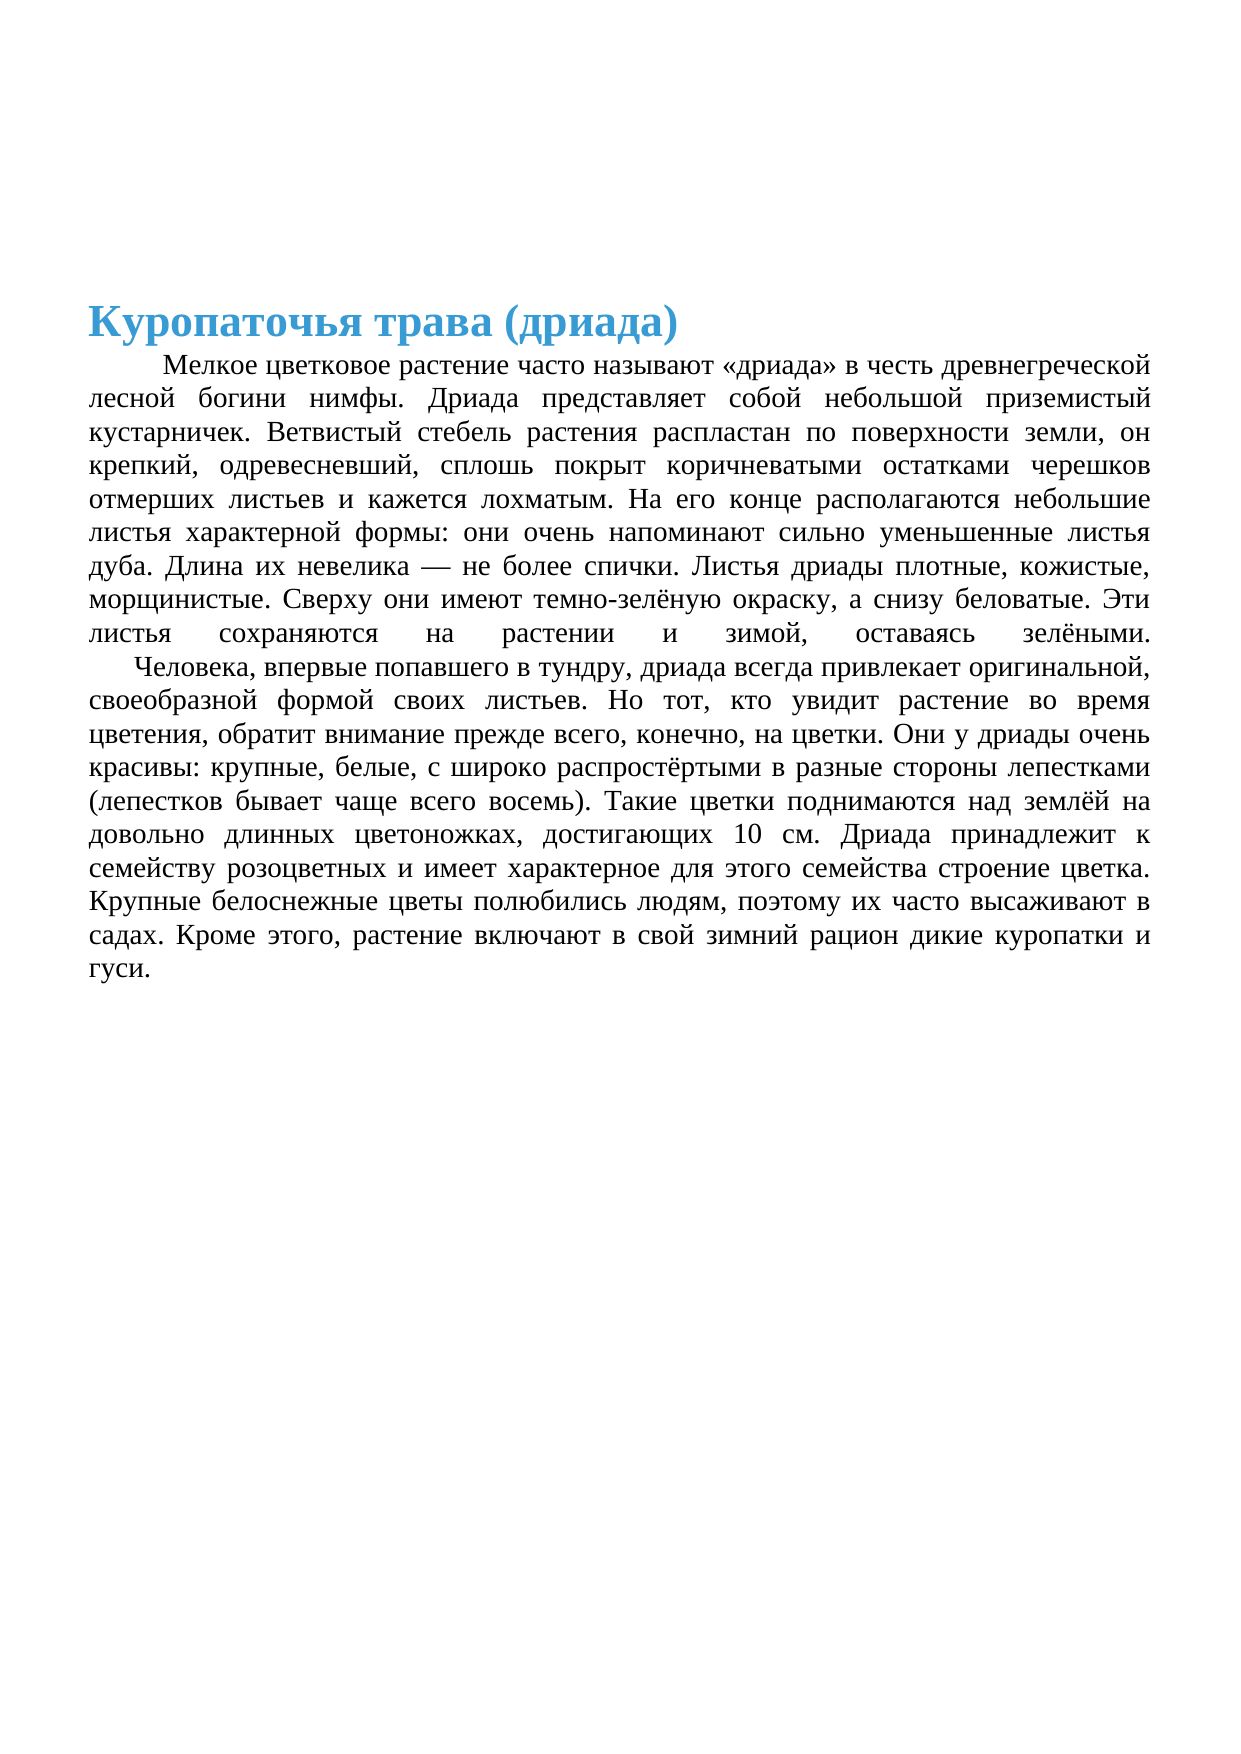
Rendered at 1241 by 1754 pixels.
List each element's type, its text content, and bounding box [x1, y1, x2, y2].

text Куропаточья трава (дриада) [89, 294, 1152, 347]
text Мелкое цветковое растение часто называют «дриада» в честь древнегреческой лесной богини нимфы. Дриада представляет собой небольшой приземистый кустарничек. Ветвистый стебель растения распластан по поверхности земли, он крепкий, одревесневший, сплошь покрыт коричневатыми остатками черешков отмерших листьев и кажется лохматым. На его конце располагаются небольшие листья характерной формы: они очень напоминают сильно уменьшенные листья дуба. Длина их невелика — не более спички. Листья дриады плотные, кожистые, морщинистые. Сверху они имеют темно-зелёную окраску, а снизу беловатые. Эти листья сохраняются на растении и зимой, оставаясь зелёными. Человека, впервые попавшего в тундру, дриада всегда привлекает оригинальной, своеобразной формой своих листьев. Но тот, кто увидит растение во время цветения, обратит внимание прежде всего, конечно, на цветки. Они у дриады очень красивы: крупные, белые, с широко распростёртыми в разные стороны лепестками (лепестков бывает чаще всего восемь). Такие цветки поднимаются над землёй на довольно длинных цветоножках, достигающих 10 см. Дриада принадлежит к семейству розоцветных и имеет характерное для этого семейства строение цветка. Крупные белоснежные цветы полюбились людям, поэтому их часто высаживают в садах. Кроме этого, растение включают в свой зимний рацион дикие куропатки и гуси. [89, 347, 1152, 984]
